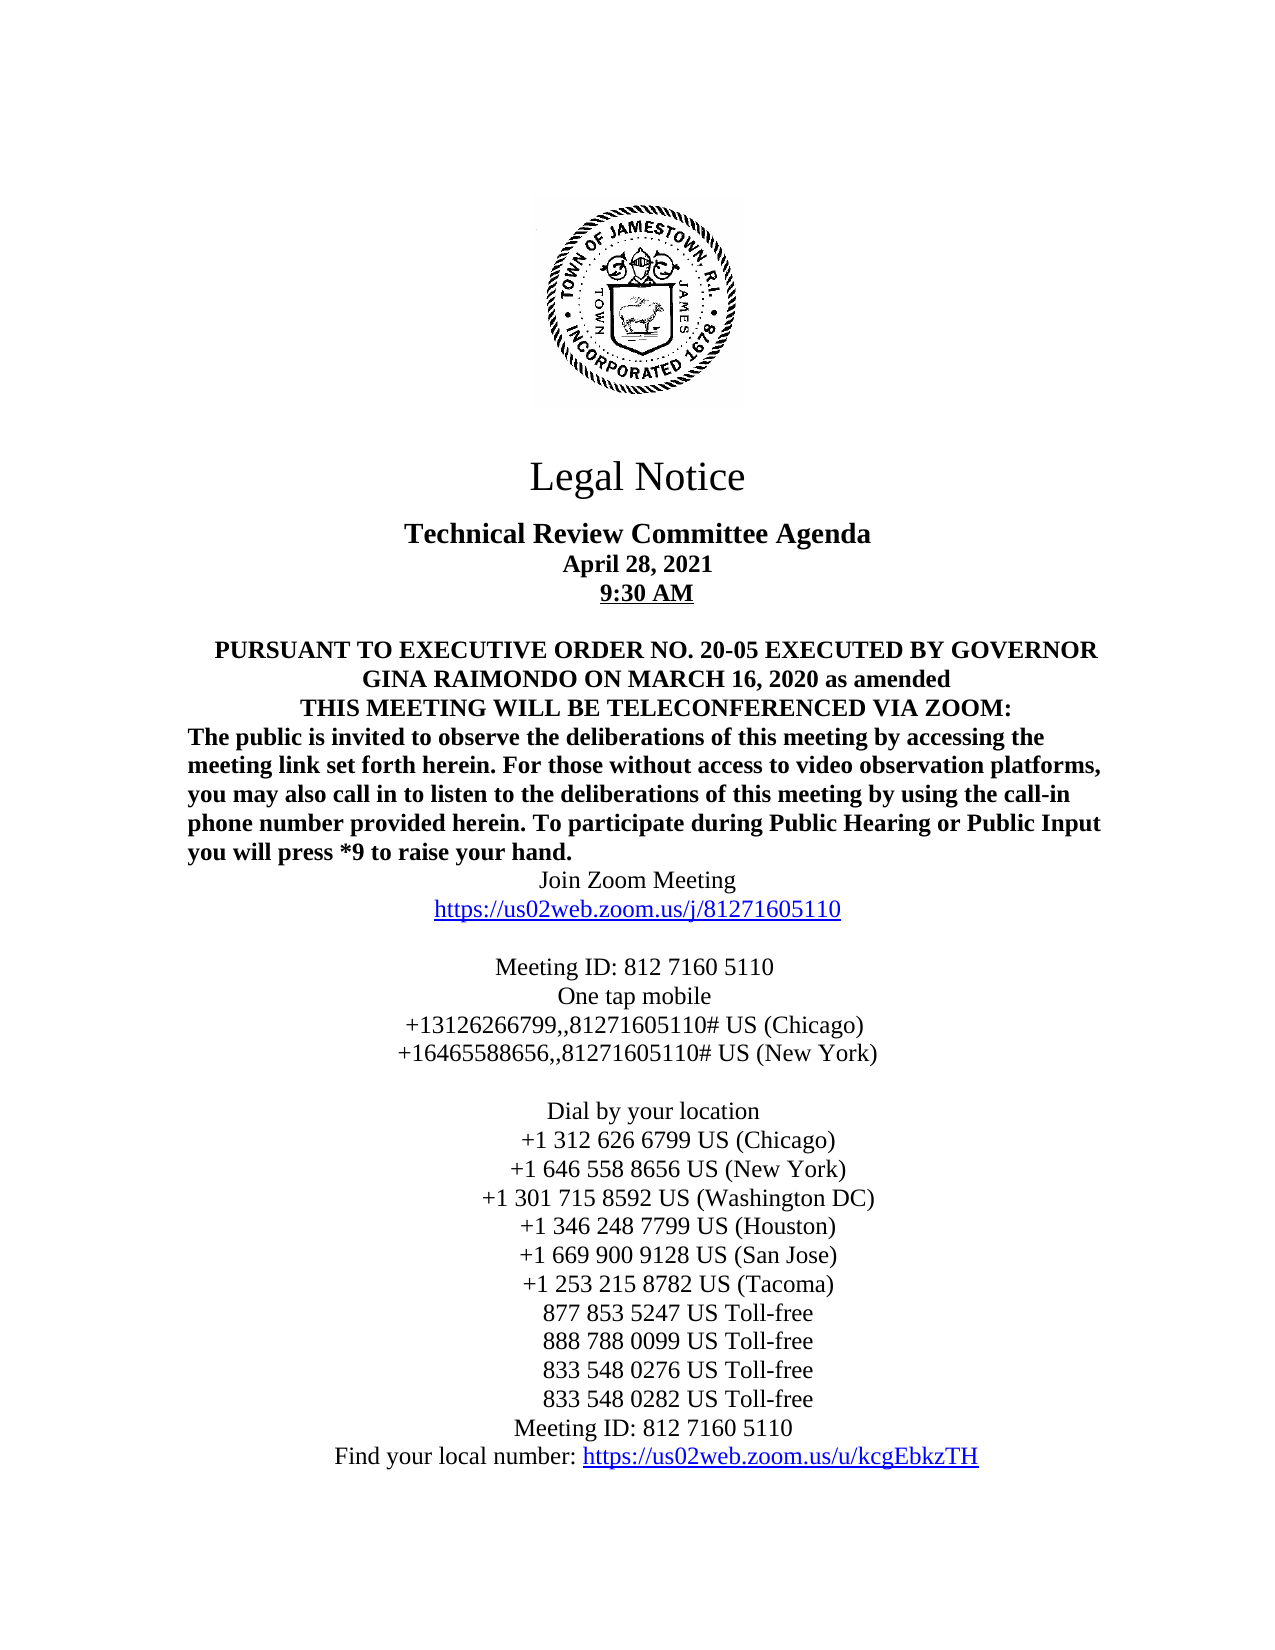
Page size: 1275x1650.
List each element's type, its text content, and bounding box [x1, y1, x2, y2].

text Meeting ID: 812 7160 5110 One tap mobile +13126266799,,81271605110# US (Chicago) +16465588656,,81271605110# US (New York) [150, 952, 1125, 1067]
text Legal Notice [150, 422, 1125, 499]
list The public is invited to observe the deliberations of this meeting by accessing the meeting link set forth herein. For those without access to video observation platforms, you may also call in to listen to the deliberations of this meeting by using the call-in phone number provided herein. To participate during Public Hearing or Public Input you will press *9 to raise your hand. [187, 722, 1125, 866]
list PURSUANT TO EXECUTIVE ORDER NO. 20-05 EXECUTED BY GOVERNOR GINA RAIMONDO ON MARCH 16, 2020 as amended [187, 636, 1125, 693]
list THIS MEETING WILL BE TELECONFERENCED VIA ZOOM: [187, 693, 1125, 722]
text Join Zoom Meeting https://us02web.zoom.us/j/81271605110 [150, 866, 1125, 923]
text April 28, 2021 [150, 549, 1125, 578]
list Dial by your location +1 312 626 6799 US (Chicago) +1 646 558 8656 US (New York) +1 301 715 8592 US (Washington DC) +1 346 248 7799 US (Houston) +1 669 900 9128 US (San Jose) +1 253 215 8782 US (Tacoma) 877 853 5247 US Toll-free 888 788 0099 US Toll-free 833 548 0276 US Toll-free 833 548 0282 US Toll-free Meeting ID: 812 7160 5110 Find your local number: https://us02web.zoom.us/u/kcgEbkzTH [187, 1096, 1125, 1470]
text 9:30 AM [150, 578, 1125, 607]
text Technical Review Committee Agenda [150, 516, 1125, 549]
picture [532, 195, 743, 408]
